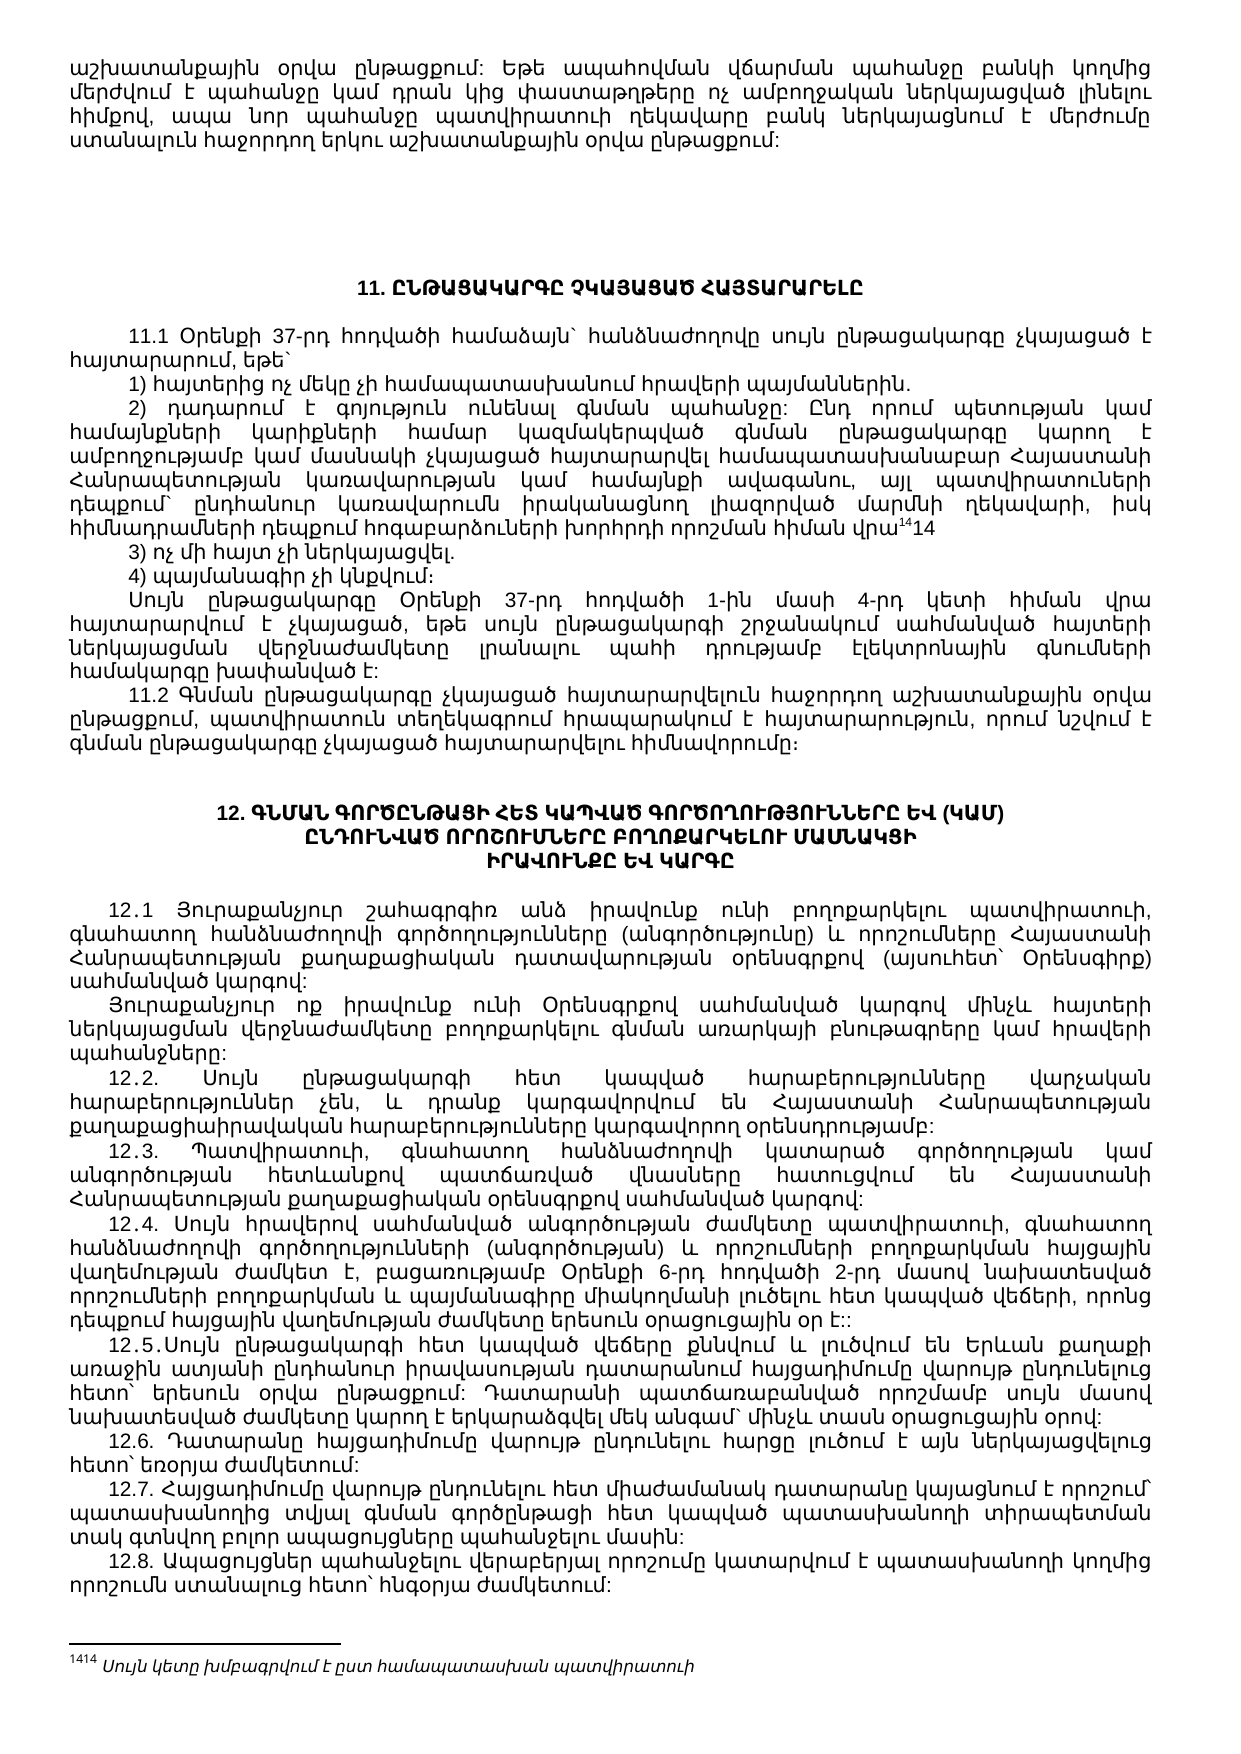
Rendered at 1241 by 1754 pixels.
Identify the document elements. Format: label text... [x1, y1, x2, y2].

text 2) դադարում է գոյություն ունենալ գնման պահանջը: Ընդ որում պետության կամ համայնքների կարիքների համար կազմակերպված գնման ընթացակարգը կարող է ամբողջությամբ կամ մասնակի չկայացած հայտարարվել համապատասխանաբար Հայաստանի Հանրապետության կառավարության կամ համայնքի ավագանու, այլ պատվիրատուների դեպքում` ընդհանուր կառավարումն իրականացնող լիազորված մարմնի ղեկավարի, իսկ հիմնադրամների դեպքում հոգաբարձուների խորհրդի որոշման հիման վրա14 [69, 396, 1152, 539]
text 12.8. Ապացույցներ պահանջելու վերաբերյալ որոշումը կատարվում է պատասխանողի կողմից որոշումն ստանալուց հետո՝ հնգօրյա ժամկետում: [69, 1548, 1152, 1596]
text 11.1 Օրենքի 37-րդ հոդվածի համաձայն` հանձնաժողովը սույն ընթացակարգը չկայացած է հայտարարում, եթե` [69, 324, 1152, 372]
text 4) պայմանագիր չի կնքվում։ [69, 563, 1152, 587]
text 11.2 Գնման ընթացակարգը չկայացած հայտարարվելուն հաջորդող աշխատանքային օրվա ընթացքում, պատվիրատուն տեղեկագրում հրապարակում է հայտարարություն, որում նշվում է գնման ընթացակարգը չկայացած հայտարարվելու հիմնավորումը։ [69, 683, 1152, 755]
text 1) հայտերից ոչ մեկը չի համապատասխանում հրավերի պայմաններին. [69, 372, 1152, 396]
text 12․1 Յուրաքանչյուր շահագրգիռ անձ իրավունք ունի բողոքարկելու պատվիրատուի, գնահատող հանձնաժողովի գործողությունները (անգործությունը) և որոշումները Հայաստանի Հանրապետության քաղաքացիական դատավարության օրենսգրքով (այսուհետ՝ Օրենսգիրք) սահմանված կարգով: [69, 896, 1152, 993]
text 12․3. Պատվիրատուի, գնահատող հանձնաժողովի կատարած գործողության կամ անգործության հետևանքով պատճառված վնասները հատուցվում են Հայաստանի Հանրապետության քաղաքացիական օրենսգրքով սահմանված կարգով: [69, 1138, 1152, 1211]
text ԸՆԴՈՒՆՎԱԾ ՈՐՈՇՈՒՄՆԵՐԸ ԲՈՂՈՔԱՐԿԵԼՈՒ ՄԱՍՆԱԿՑԻ [69, 824, 1152, 848]
text 12.7. Հայցադիմումը վարույթ ընդունելու հետ միաժամանակ դատարանը կայացնում է որոշում՝ պատասխանողից տվյալ գնման գործընթացի հետ կապված պատասխանողի տիրապետման տակ գտնվող բոլոր ապացույցները պահանջելու մասին: [69, 1477, 1152, 1548]
text 12․2. Սույն ընթացակարգի հետ կապված հարաբերությունները վարչական հարաբերություններ չեն, և դրանք կարգավորվում են Հայաստանի Հանրապետության քաղաքացիաիրավական հարաբերությունները կարգավորող օրենսդրությամբ: [69, 1065, 1152, 1138]
text 12.6. Դատարանը հայցադիմումը վարույթ ընդունելու հարցը լուծում է այն ներկայացվելուց հետո՝ եռօրյա ժամկետում: [69, 1429, 1152, 1477]
text 12․4. Սույն հրավերով սահմանված անգործության ժամկետը պատվիրատուի, գնահատող հանձնաժողովի գործողությունների (անգործության) և որոշումների բողոքարկման հայցային վաղեմության ժամկետ է, բացառությամբ Օրենքի 6-րդ հոդվածի 2-րդ մասով նախատեսված որոշումների բողոքարկման և պայմանագիրը միակողմանի լուծելու հետ կապված վեճերի, որոնց դեպքում հայցային վաղեմության ժամկետը երեսուն օրացուցային օր է:: [69, 1211, 1152, 1332]
text 12. ԳՆՄԱՆ ԳՈՐԾԸՆԹԱՑԻ ՀԵՏ ԿԱՊՎԱԾ ԳՈՐԾՈՂՈՒԹՅՈՒՆՆԵՐԸ ԵՎ (ԿԱՄ) [69, 801, 1152, 824]
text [69, 56, 1152, 151]
text 11. ԸՆԹԱՑԱԿԱՐԳԸ ՉԿԱՅԱՑԱԾ ՀԱՅՏԱՐԱՐԵԼԸ [69, 276, 1152, 300]
text 3) ոչ մի հայտ չի ներկայացվել. [69, 539, 1152, 563]
text Յուրաքանչյուր ոք իրավունք ունի Օրենսգրքով սահմանված կարգով մինչև հայտերի ներկայացման վերջնաժամկետը բողոքարկելու գնման առարկայի բնութագրերը կամ հրավերի պահանջները: [69, 993, 1152, 1065]
text 12․5․Սույն ընթացակարգի հետ կապված վեճերը քննվում և լուծվում են Երևան քաղաքի առաջին ատյանի ընդհանուր իրավասության դատարանում հայցադիմումը վարույթ ընդունելուց հետո՝ երեսուն օրվա ընթացքում: Դատարանի պատճառաբանված որոշմամբ սույն մասով նախատեսված ժամկետը կարող է երկարաձգվել մեկ անգամ` մինչև տասն օրացուցային օրով: [69, 1332, 1152, 1429]
text Սույն ընթացակարգը Օրենքի 37-րդ հոդվածի 1-ին մասի 4-րդ կետի հիման վրա հայտարարվում է չկայացած, եթե սույն ընթացակարգի շրջանակում սահմանված հայտերի ներկայացման վերջնաժամկետը լրանալու պահի դրությամբ էլեկտրոնային գնումների համակարգը խափանված է: [69, 587, 1152, 683]
text ԻՐԱՎՈՒՆՔԸ ԵՎ ԿԱՐԳԸ [69, 848, 1152, 872]
